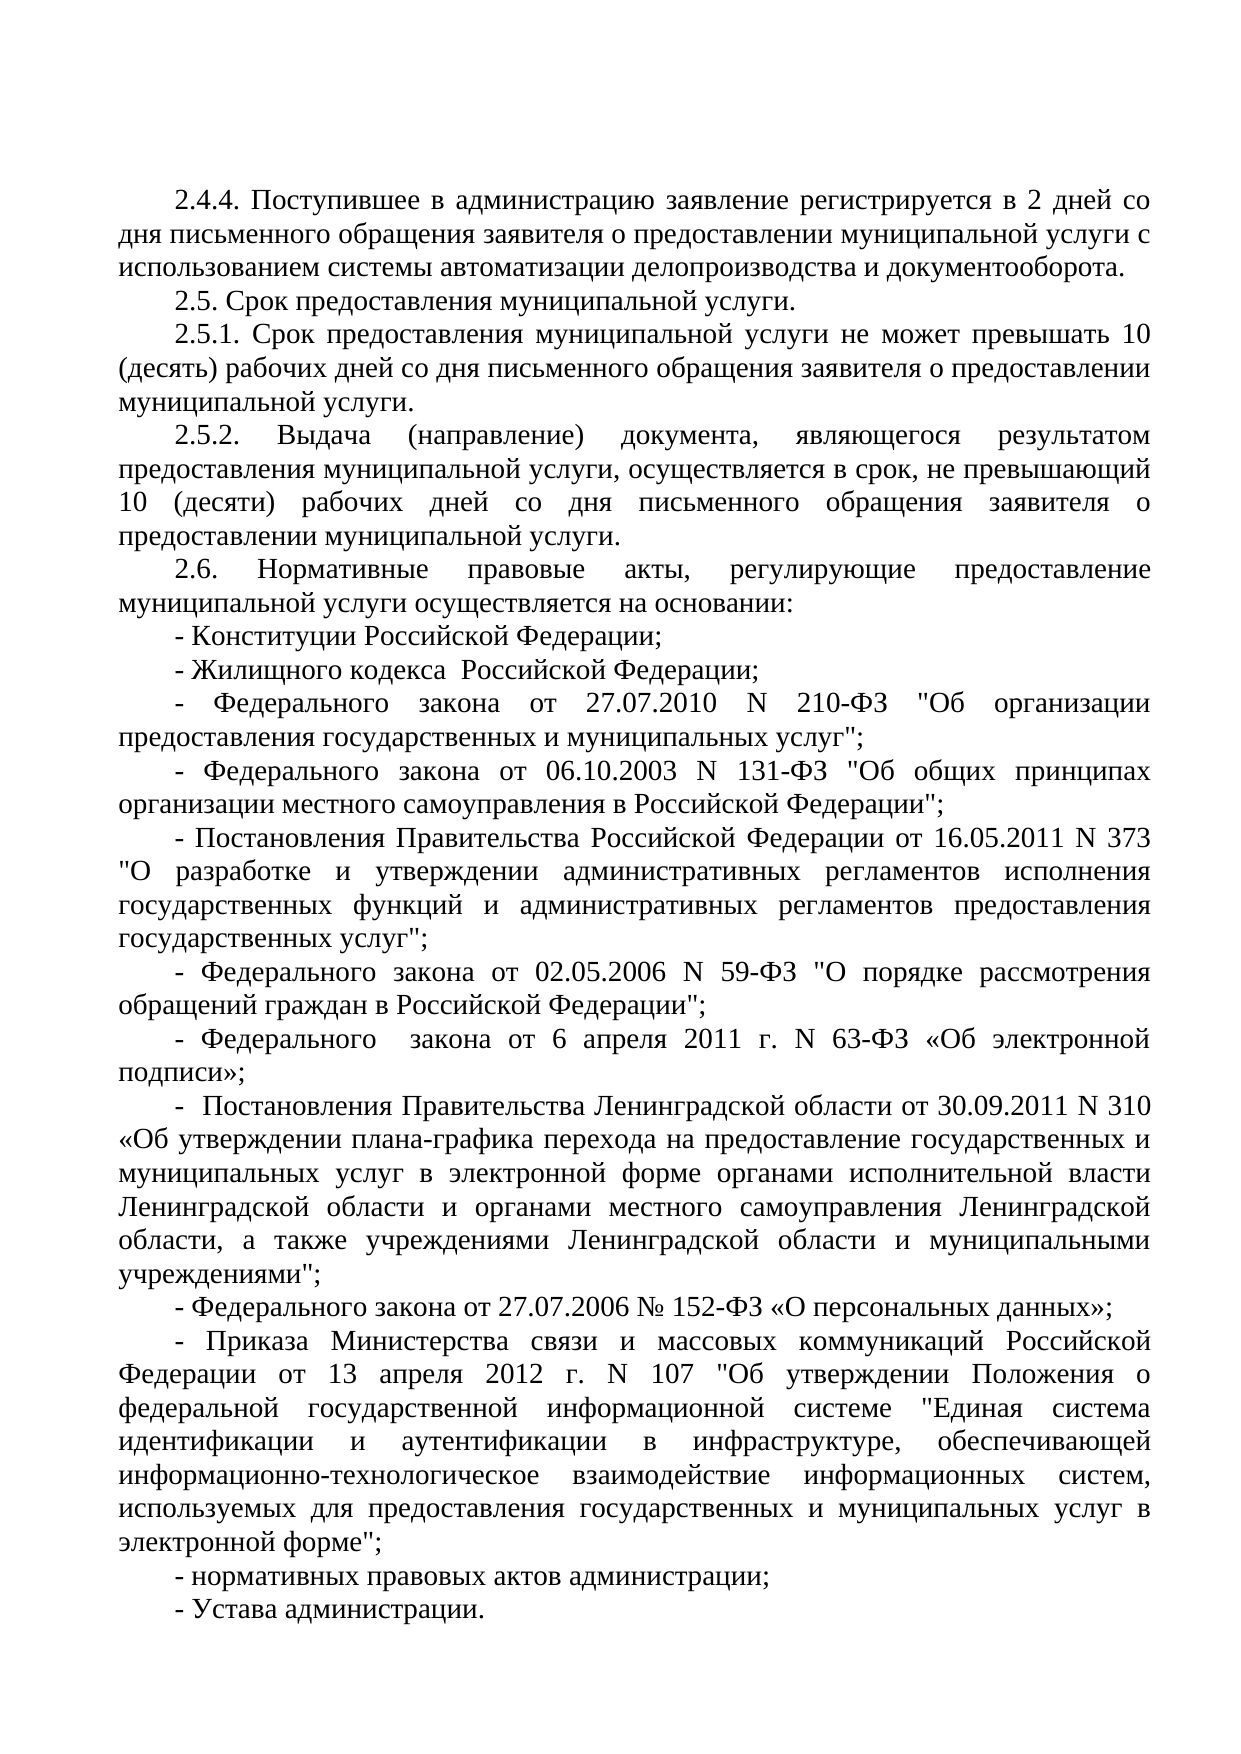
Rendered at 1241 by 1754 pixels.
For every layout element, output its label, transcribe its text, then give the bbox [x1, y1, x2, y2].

text - нормативных правовых актов администрации; [118, 1558, 1152, 1591]
text - Устава администрации. [118, 1591, 1152, 1625]
text 2.5.1. Срок предоставления муниципальной услуги не может превышать 10 (десять) рабочих дней со дня письменного обращения заявителя о предоставлении муниципальной услуги. [118, 317, 1152, 417]
text - Приказа Министерства связи и массовых коммуникаций Российской Федерации от 13 апреля 2012 г. N 107 "Об утверждении Положения о федеральной государственной информационной системе "Единая система идентификации и аутентификации в инфраструктуре, обеспечивающей информационно-технологическое взаимодействие информационных систем, используемых для предоставления государственных и муниципальных услуг в электронной форме"; [118, 1323, 1152, 1558]
text 2.6. Нормативные правовые акты, регулирующие предоставление муниципальной услуги осуществляется на основании: [118, 551, 1152, 618]
text - Жилищного кодекса Российской Федерации; [118, 652, 1152, 686]
text - Постановления Правительства Ленинградской области от 30.09.2011 N 310 «Об утверждении плана-графика перехода на предоставление государственных и муниципальных услуг в электронной форме органами исполнительной власти Ленинградской области и органами местного самоуправления Ленинградской области, а также учреждениями Ленинградской области и муниципальными учреждениями"; [118, 1088, 1152, 1289]
text 2.4.4. Поступившее в администрацию заявление регистрируется в 2 дней со дня письменного обращения заявителя о предоставлении муниципальной услуги с использованием системы автоматизации делопроизводства и документооборота. [118, 182, 1152, 283]
text - Конституции Российской Федерации; [118, 618, 1152, 652]
text 2.5.2. Выдача (направление) документа, являющегося результатом предоставления муниципальной услуги, осуществляется в срок, не превышающий 10 (десяти) рабочих дней со дня письменного обращения заявителя о предоставлении муниципальной услуги. [118, 417, 1152, 551]
text - Федерального закона от 02.05.2006 N 59-ФЗ "О порядке рассмотрения обращений граждан в Российской Федерации"; [118, 954, 1152, 1021]
text - Федерального закона от 6 апреля 2011 г. N 63-ФЗ «Об электронной подписи»; [118, 1021, 1152, 1088]
text 2.5. Срок предоставления муниципальной услуги. [118, 283, 1152, 317]
text - Федерального закона от 27.07.2006 № 152-ФЗ «О персональных данных»; [118, 1289, 1152, 1323]
text - Постановления Правительства Российской Федерации от 16.05.2011 N 373 "О разработке и утверждении административных регламентов исполнения государственных функций и административных регламентов предоставления государственных услуг"; [118, 820, 1152, 954]
text - Федерального закона от 06.10.2003 N 131-ФЗ "Об общих принципах организации местного самоуправления в Российской Федерации"; [118, 753, 1152, 820]
text - Федерального закона от 27.07.2010 N 210-ФЗ "Об организации предоставления государственных и муниципальных услуг"; [118, 686, 1152, 753]
